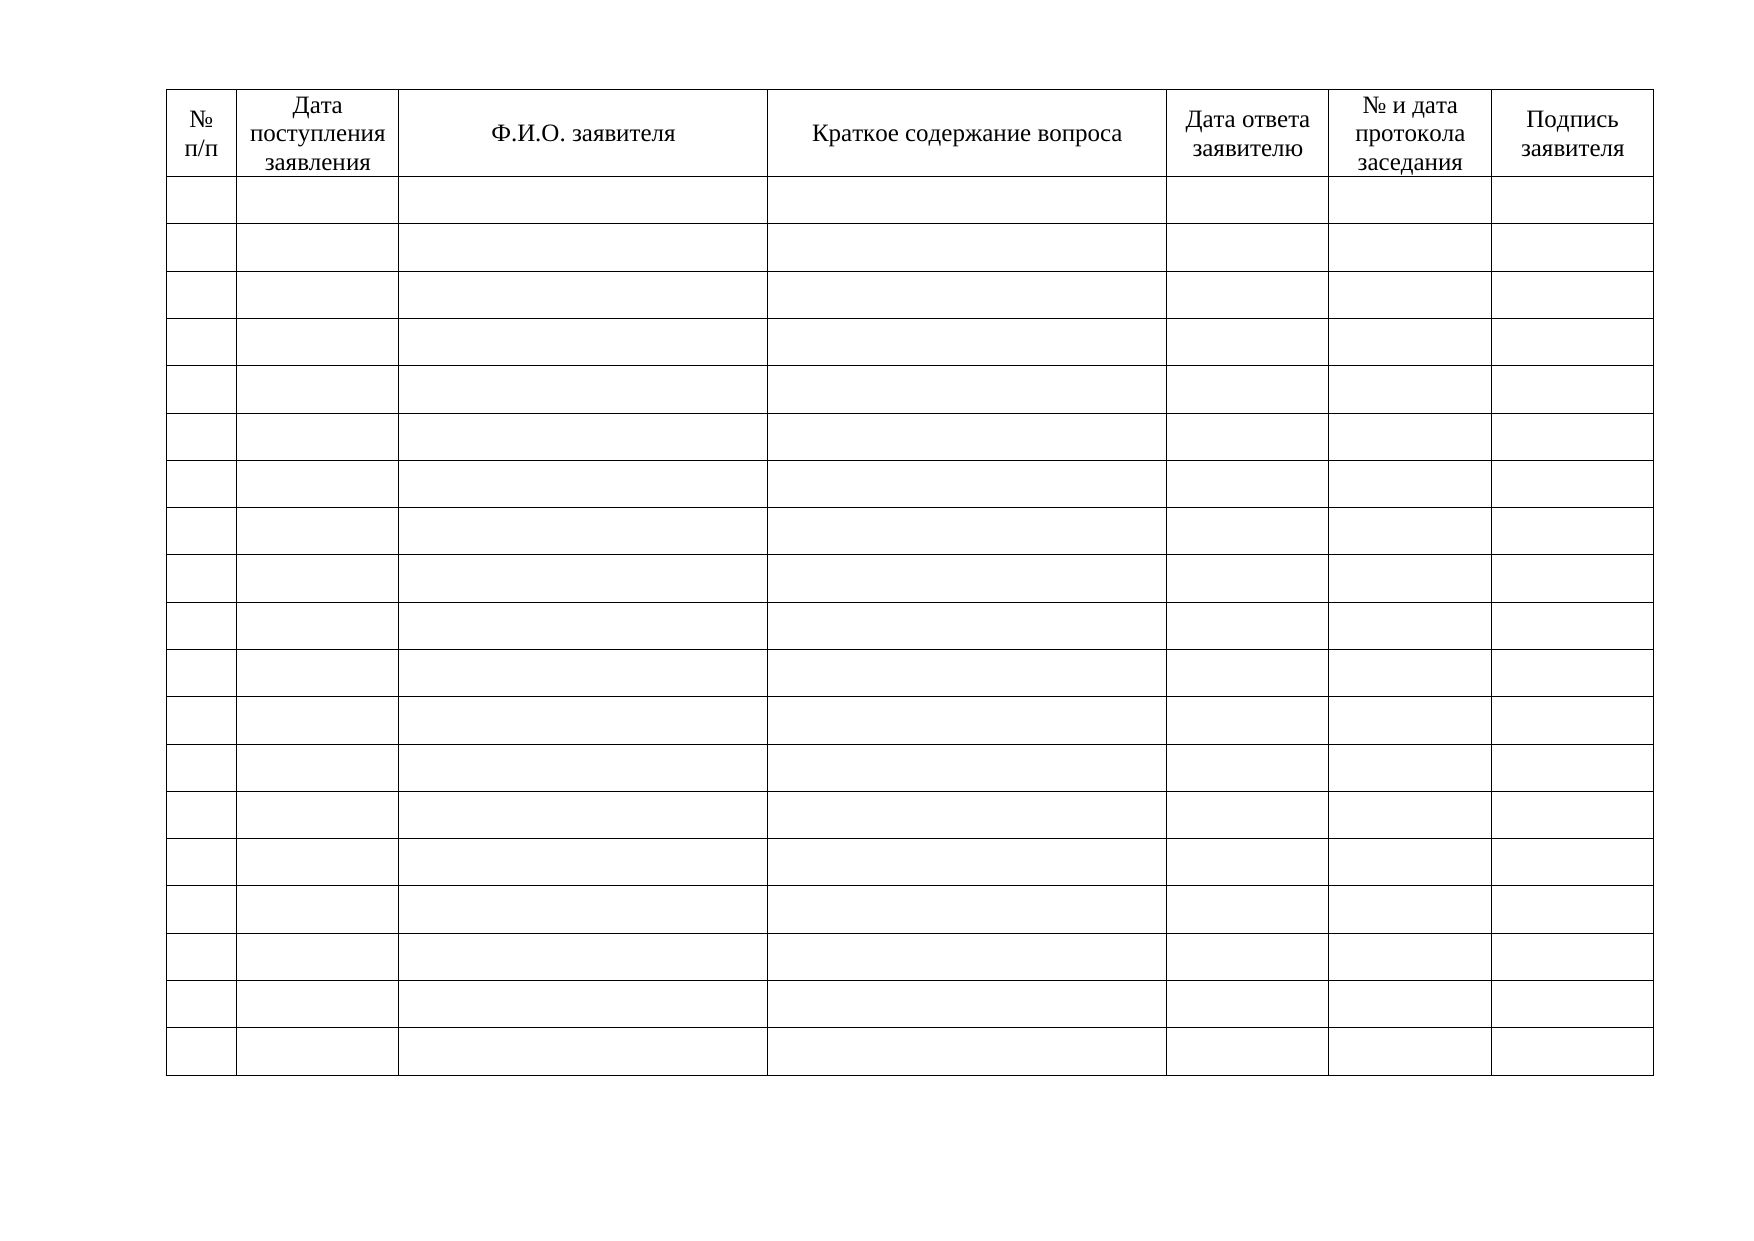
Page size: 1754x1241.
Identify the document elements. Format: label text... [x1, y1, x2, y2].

table_cell [768, 839, 1166, 885]
table_cell [768, 603, 1166, 649]
table_cell [1167, 555, 1328, 602]
table_cell [167, 1028, 236, 1074]
table_cell [237, 839, 398, 885]
table_cell [1492, 934, 1653, 980]
table_cell [1492, 650, 1653, 696]
table_cell [1167, 508, 1328, 554]
table_header Ф.И.О. заявителя [399, 90, 767, 176]
table_cell [399, 366, 767, 412]
table_cell [1329, 792, 1491, 838]
table_cell [768, 745, 1166, 791]
table_header Дата ответа заявителю [1167, 90, 1328, 176]
table_cell [237, 224, 398, 271]
table_cell [768, 272, 1166, 318]
table_cell [1167, 366, 1328, 412]
table_cell [1167, 603, 1328, 649]
table_cell [1492, 1028, 1653, 1074]
table_cell [768, 1028, 1166, 1074]
table_cell [1492, 461, 1653, 507]
table_cell [1492, 981, 1653, 1027]
table_header Краткое содержание вопроса [768, 90, 1166, 176]
table_cell [167, 366, 236, 412]
table_cell [1492, 555, 1653, 602]
table_cell [1329, 603, 1491, 649]
table_cell [768, 886, 1166, 933]
table_cell [1492, 886, 1653, 933]
table_cell [399, 792, 767, 838]
table_cell [1167, 272, 1328, 318]
table_cell [1167, 1028, 1328, 1074]
table_cell [1167, 177, 1328, 223]
table_cell [237, 981, 398, 1027]
table_cell [237, 603, 398, 649]
table_cell [1329, 177, 1491, 223]
table_cell [1492, 366, 1653, 412]
table_cell [1329, 366, 1491, 412]
table_cell [1167, 981, 1328, 1027]
table_cell [1329, 461, 1491, 507]
table_cell [1492, 745, 1653, 791]
table_cell [1492, 792, 1653, 838]
table_cell [1167, 792, 1328, 838]
table_cell [237, 366, 398, 412]
table_cell [1492, 177, 1653, 223]
table_cell [167, 792, 236, 838]
table_cell [399, 177, 767, 223]
table_cell [167, 414, 236, 460]
table_cell [167, 224, 236, 271]
table_cell [167, 555, 236, 602]
table_cell [1492, 508, 1653, 554]
table_cell [237, 1028, 398, 1074]
table_cell [768, 981, 1166, 1027]
table_cell [167, 745, 236, 791]
table_cell [1492, 272, 1653, 318]
table_cell [399, 1028, 767, 1074]
table_cell [1329, 745, 1491, 791]
table_cell [399, 745, 767, 791]
table_cell [1492, 603, 1653, 649]
table_cell [167, 177, 236, 223]
table_header № и дата протокола заседания [1329, 90, 1491, 176]
table_cell [167, 461, 236, 507]
table_cell [167, 508, 236, 554]
table_cell [768, 508, 1166, 554]
table_cell [1167, 886, 1328, 933]
table_cell [1329, 1028, 1491, 1074]
table_cell [1329, 839, 1491, 885]
table_cell [167, 839, 236, 885]
table_cell [399, 555, 767, 602]
table_cell [167, 886, 236, 933]
table_cell [1329, 886, 1491, 933]
table_cell [399, 650, 767, 696]
table_cell [167, 981, 236, 1027]
table_cell [1329, 272, 1491, 318]
table_cell [237, 555, 398, 602]
table_cell [237, 461, 398, 507]
table_cell [237, 319, 398, 365]
table_cell [1329, 555, 1491, 602]
table_cell [768, 650, 1166, 696]
table_cell [237, 414, 398, 460]
table_cell [237, 697, 398, 743]
table_header Дата поступления заявления [237, 90, 398, 176]
table_cell [399, 603, 767, 649]
table_cell [237, 934, 398, 980]
table_cell [768, 697, 1166, 743]
table_cell [768, 555, 1166, 602]
table_cell [1329, 508, 1491, 554]
table_cell [768, 224, 1166, 271]
table_cell [1329, 319, 1491, 365]
table_cell [1167, 934, 1328, 980]
table_cell [399, 319, 767, 365]
table_cell [1492, 839, 1653, 885]
table_cell [1329, 650, 1491, 696]
table_cell [237, 792, 398, 838]
table_cell [167, 603, 236, 649]
table_cell [1167, 319, 1328, 365]
table_cell [768, 366, 1166, 412]
table_cell [167, 319, 236, 365]
table_cell [237, 650, 398, 696]
table_cell [1492, 224, 1653, 271]
table_cell [1329, 934, 1491, 980]
table_cell [1167, 697, 1328, 743]
table_cell [399, 934, 767, 980]
table_cell [768, 319, 1166, 365]
table_cell [768, 792, 1166, 838]
table_cell [399, 272, 767, 318]
table_cell [1167, 461, 1328, 507]
table_cell [237, 886, 398, 933]
table_cell [1329, 697, 1491, 743]
table_cell [399, 508, 767, 554]
table_cell [1167, 224, 1328, 271]
table_cell [768, 461, 1166, 507]
table_cell [399, 461, 767, 507]
table_cell [399, 981, 767, 1027]
table_cell [1329, 981, 1491, 1027]
table_cell [1167, 745, 1328, 791]
table_cell [237, 177, 398, 223]
table_cell [768, 177, 1166, 223]
table_cell [1492, 319, 1653, 365]
table_cell [768, 414, 1166, 460]
table_cell [1492, 697, 1653, 743]
table_cell [768, 934, 1166, 980]
table_cell [1492, 414, 1653, 460]
table_cell [399, 414, 767, 460]
table_cell [167, 934, 236, 980]
table_cell [399, 224, 767, 271]
table_cell [237, 745, 398, 791]
table_header № п/п [167, 90, 236, 176]
table_cell [399, 697, 767, 743]
table_cell [1167, 650, 1328, 696]
table_cell [167, 272, 236, 318]
table_cell [167, 697, 236, 743]
table_cell [237, 508, 398, 554]
table_cell [1167, 414, 1328, 460]
table_cell [237, 272, 398, 318]
table_cell [167, 650, 236, 696]
table_cell [1329, 414, 1491, 460]
table_cell [399, 886, 767, 933]
table_cell [399, 839, 767, 885]
table_header Подпись заявителя [1492, 90, 1653, 176]
table_cell [1329, 224, 1491, 271]
table_cell [1167, 839, 1328, 885]
